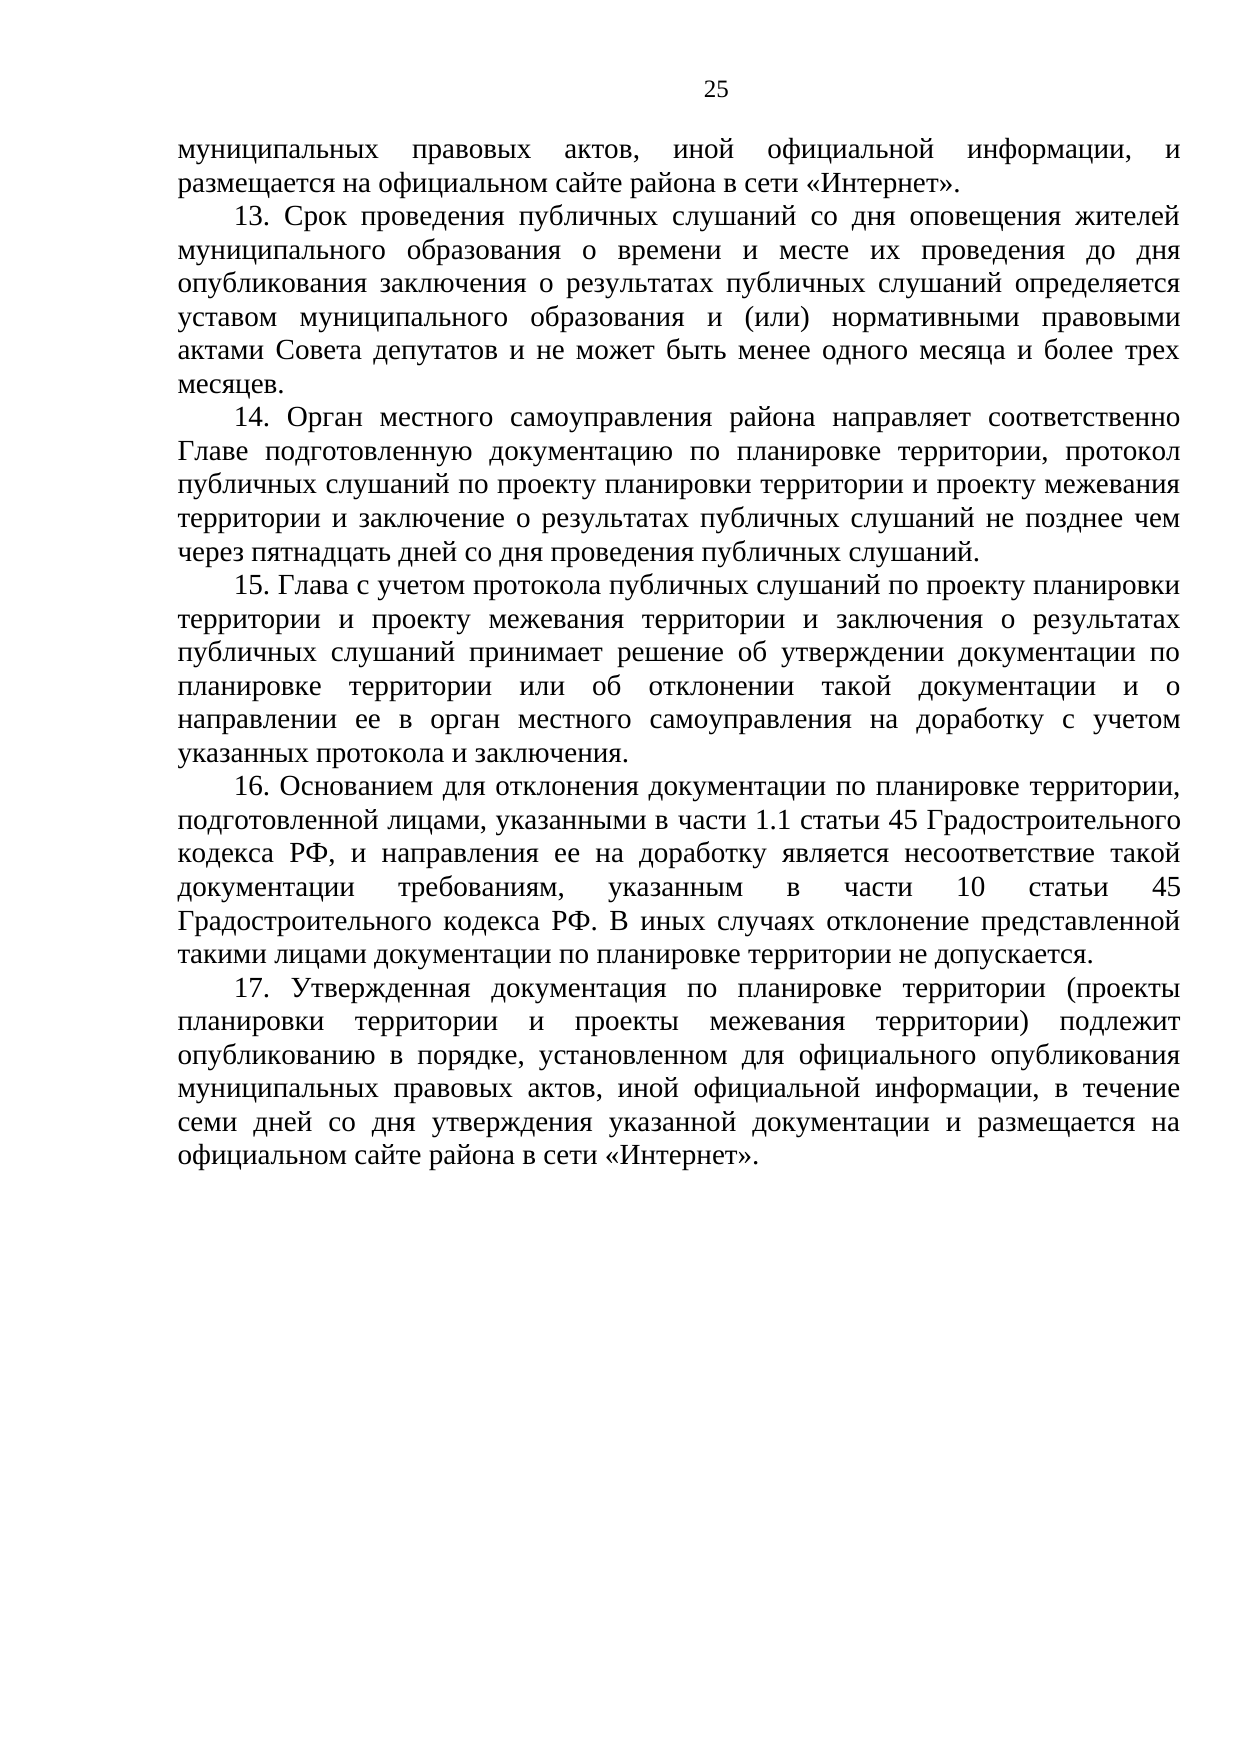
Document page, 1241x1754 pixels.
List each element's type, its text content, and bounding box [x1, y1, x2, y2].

text 13. Срок проведения публичных слушаний со дня оповещения жителей муниципального образования о времени и месте их проведения до дня опубликования заключения о результатах публичных слушаний определяется уставом муниципального образования и (или) нормативными правовыми актами Совета депутатов и не может быть менее одного месяца и более трех месяцев. [177, 198, 1181, 399]
text 14. Орган местного самоуправления района направляет соответственно Главе подготовленную документацию по планировке территории, протокол публичных слушаний по проекту планировки территории и проекту межевания территории и заключение о результатах публичных слушаний не позднее чем через пятнадцать дней со дня проведения публичных слушаний. [177, 399, 1181, 567]
text 17. Утвержденная документация по планировке территории (проекты планировки территории и проекты межевания территории) подлежит опубликованию в порядке, установленном для официального опубликования муниципальных правовых актов, иной официальной информации, в течение семи дней со дня утверждения указанной документации и размещается на официальном сайте района в сети «Интернет». [177, 970, 1181, 1171]
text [177, 131, 1181, 198]
text 15. Глава с учетом протокола публичных слушаний по проекту планировки территории и проекту межевания территории и заключения о результатах публичных слушаний принимает решение об утверждении документации по планировке территории или об отклонении такой документации и о направлении ее в орган местного самоуправления на доработку с учетом указанных протокола и заключения. [177, 567, 1181, 768]
text 16. Основанием для отклонения документации по планировке территории, подготовленной лицами, указанными в части 1.1 статьи 45 Градостроительного кодекса РФ, и направления ее на доработку является несоответствие такой документации требованиям, указанным в части 10 статьи 45 Градостроительного кодекса РФ. В иных случаях отклонение представленной такими лицами документации по планировке территории не допускается. [177, 768, 1181, 970]
